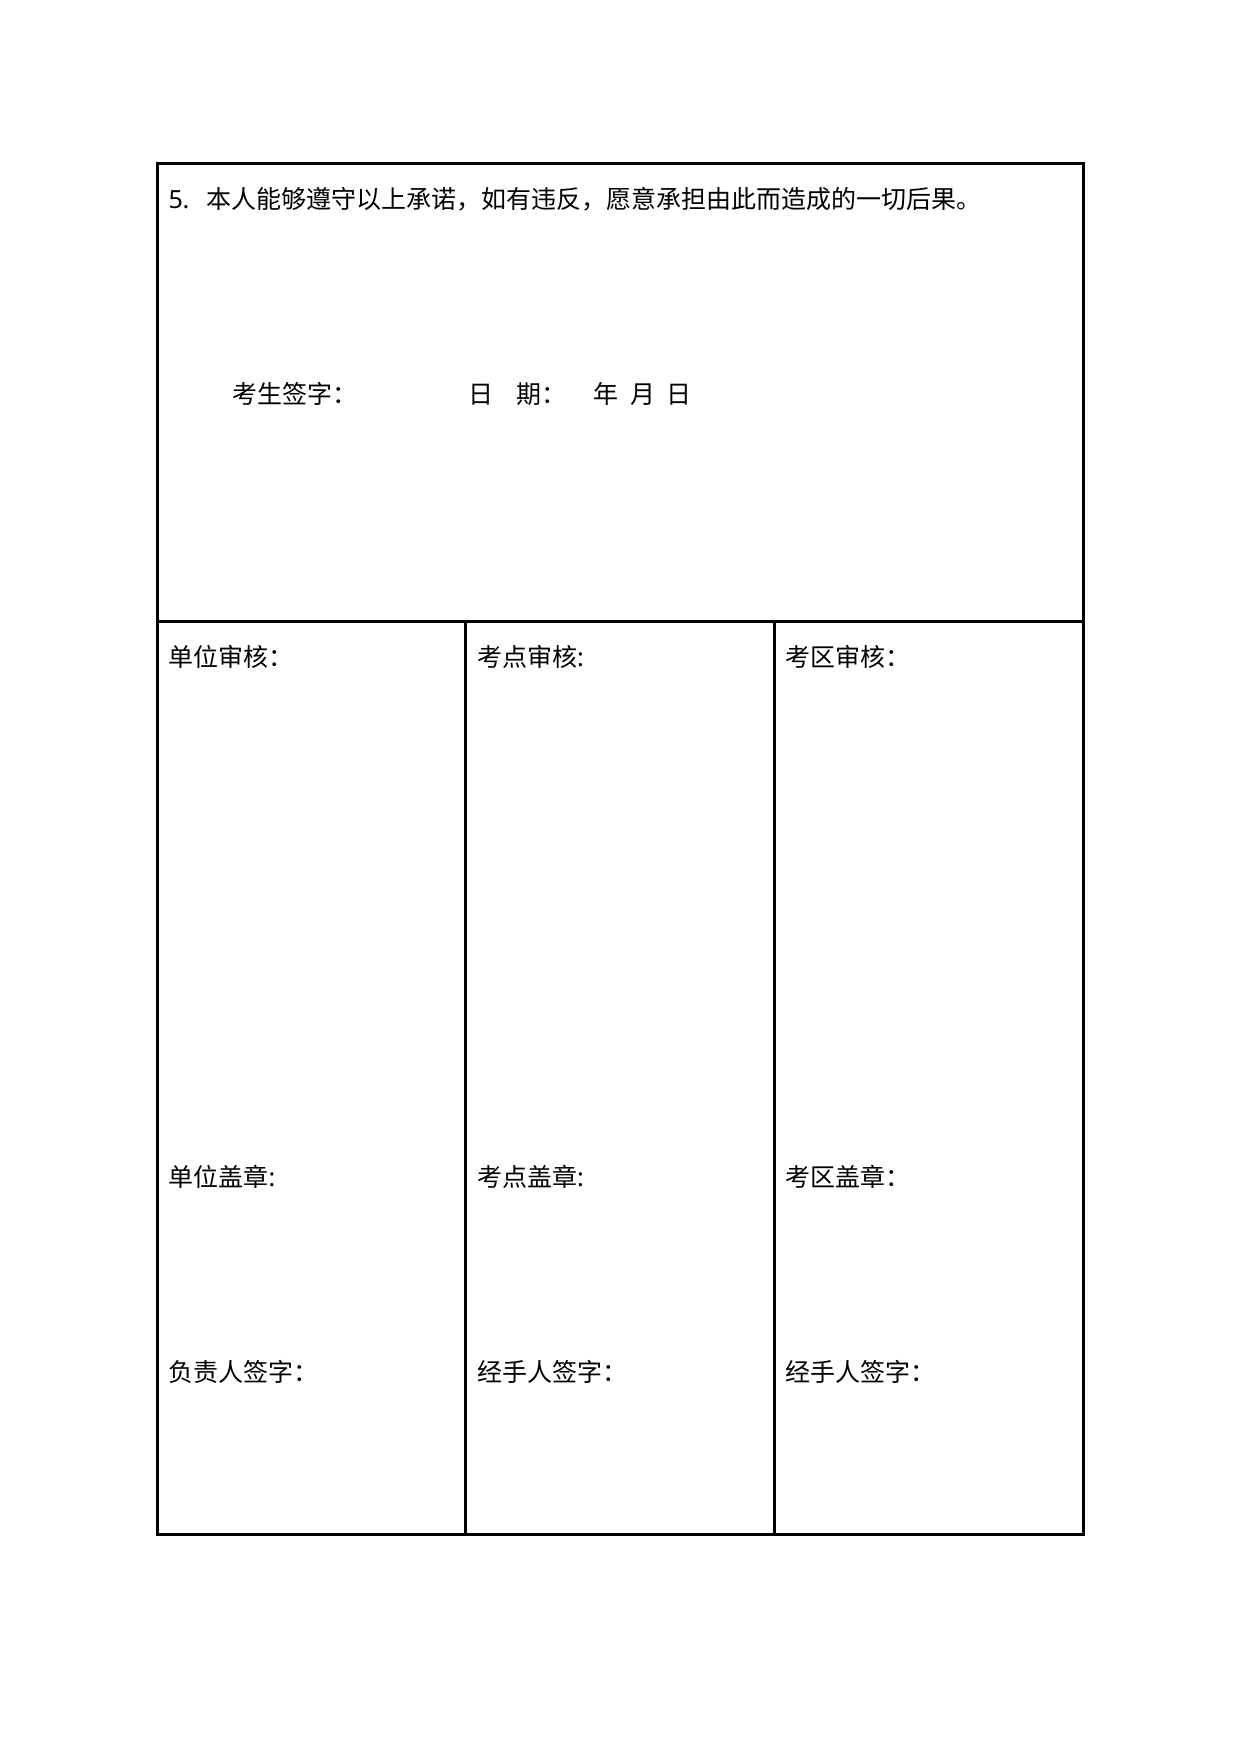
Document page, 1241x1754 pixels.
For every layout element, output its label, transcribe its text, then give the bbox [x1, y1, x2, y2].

table_cell 考点审核: 考点盖章: 经手人签字： [467, 623, 773, 1533]
table_cell 考区审核： 考区盖章： 经手人签字： [776, 623, 1082, 1533]
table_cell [159, 165, 1082, 620]
table_cell 单位审核： 单位盖章: 负责人签字： [159, 623, 464, 1533]
